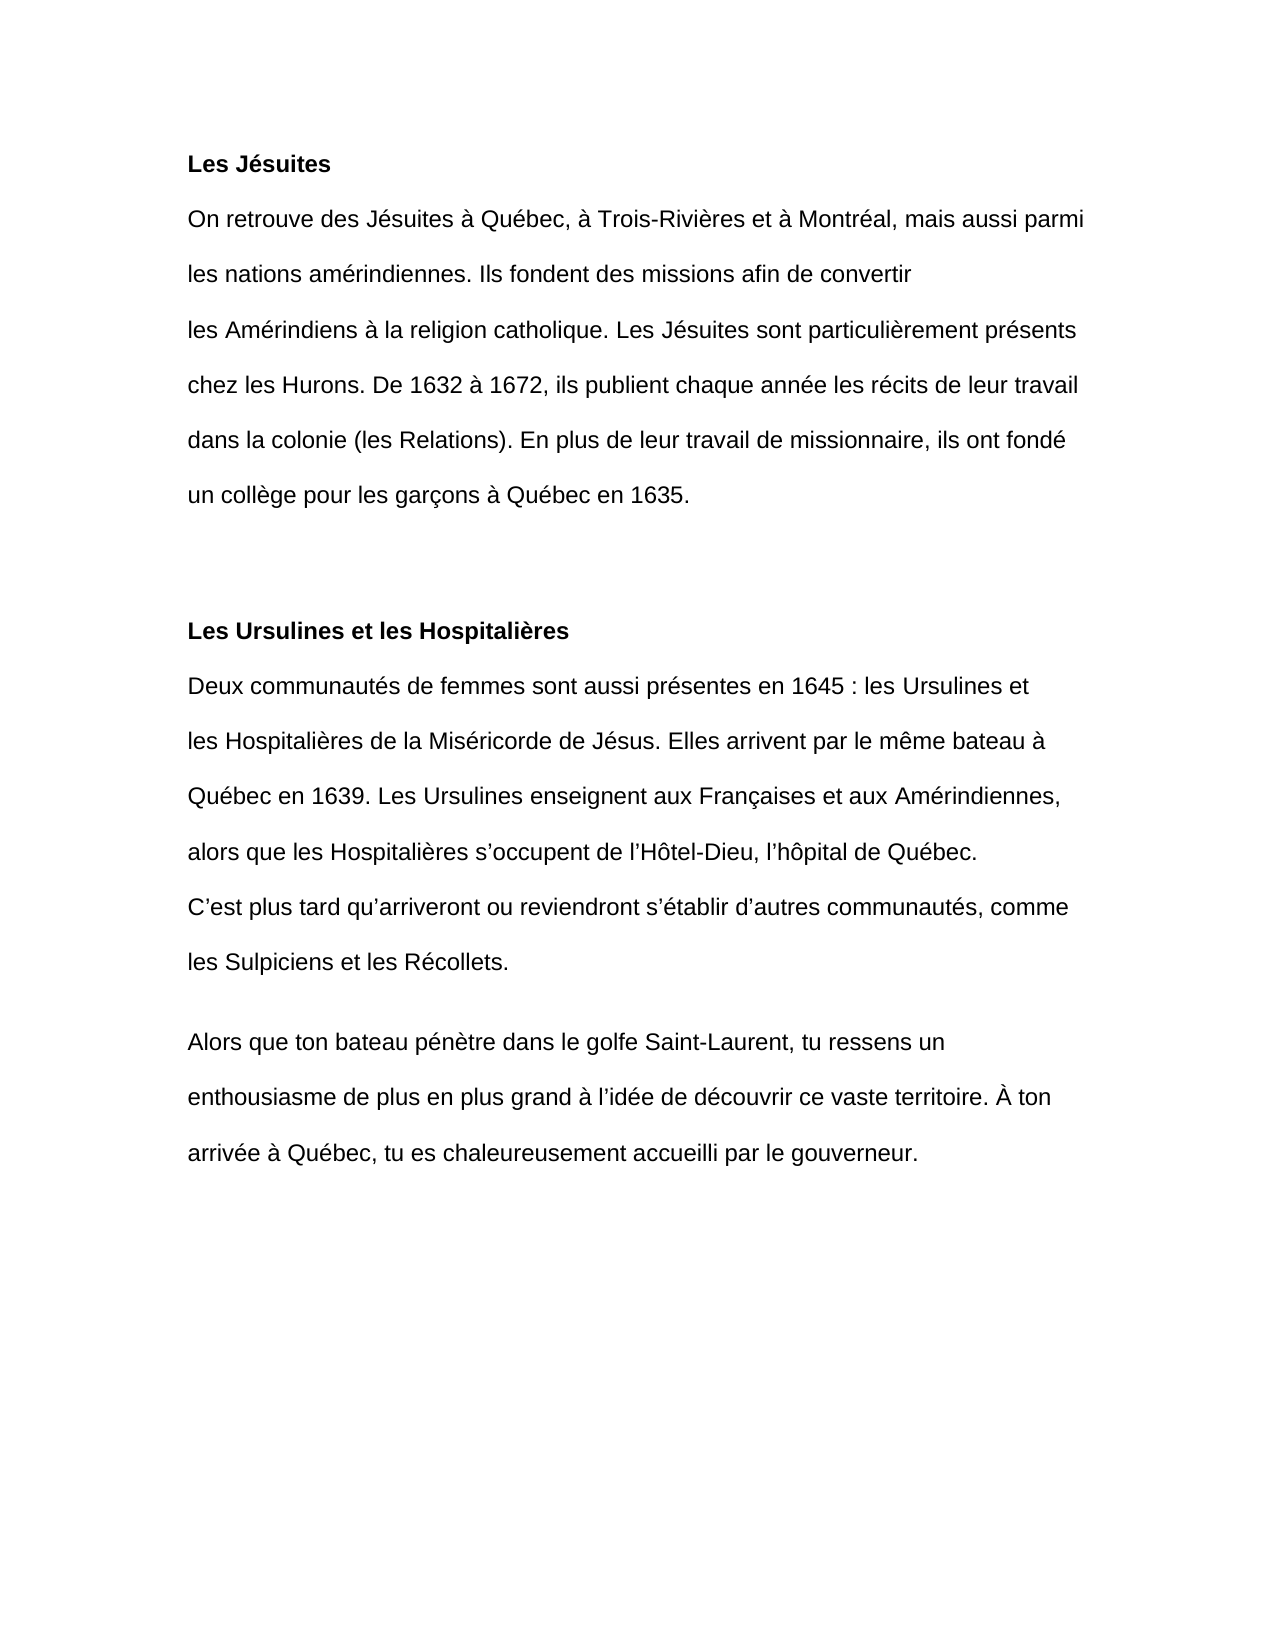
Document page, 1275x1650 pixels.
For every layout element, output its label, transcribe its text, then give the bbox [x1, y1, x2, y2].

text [187, 150, 1087, 509]
text Les Ursulines et les Hospitalières Deux communautés de femmes sont aussi présentes en 1645 : les Ursulines et les Hospitalières de la Miséricorde de Jésus. Elles arrivent par le même bateau à Québec en 1639. Les Ursulines enseignent aux Françaises et aux Amérindiennes, alors que les Hospitalières s’occupent de l’Hôtel-Dieu, l’hôpital de Québec. C’est plus tard qu’arriveront ou reviendront s’établir d’autres communautés, comme les Sulpiciens et les Récollets. [187, 561, 1087, 976]
text Alors que ton bateau pénètre dans le golfe Saint-Laurent, tu ressens un enthousiasme de plus en plus grand à l’idée de découvrir ce vaste territoire. À ton arrivée à Québec, tu es chaleureusement accueilli par le gouverneur. [187, 1028, 1087, 1166]
